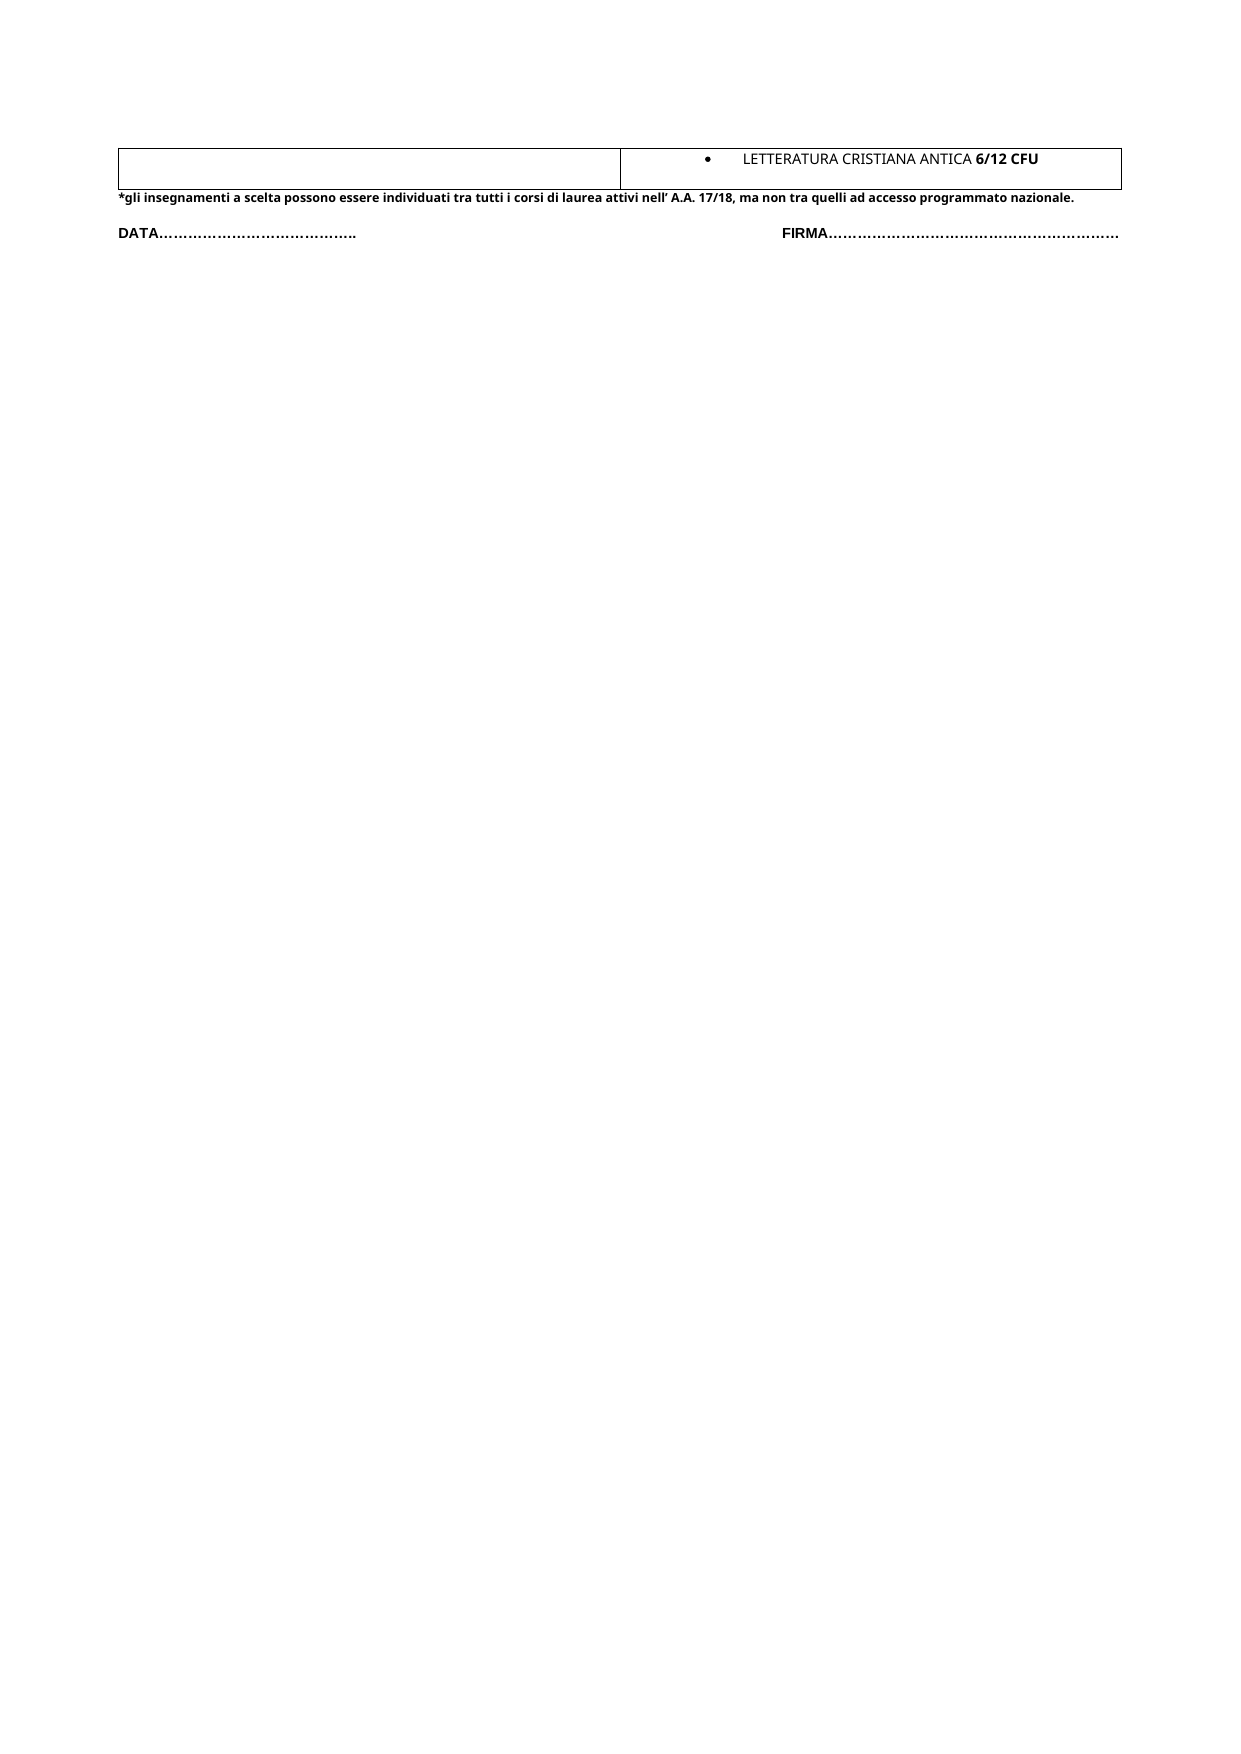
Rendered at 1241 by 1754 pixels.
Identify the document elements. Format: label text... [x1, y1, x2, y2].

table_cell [621, 149, 1121, 188]
table_cell [119, 149, 620, 188]
text *gli insegnamenti a scelta possono essere individuati tra tutti i corsi di laurea attivi nell’ A.A. 17/18, ma non tra quelli ad accesso programmato nazionale. [118, 190, 1122, 207]
text DATA………………………………….. FIRMA…………………………………………………… [118, 224, 1122, 241]
